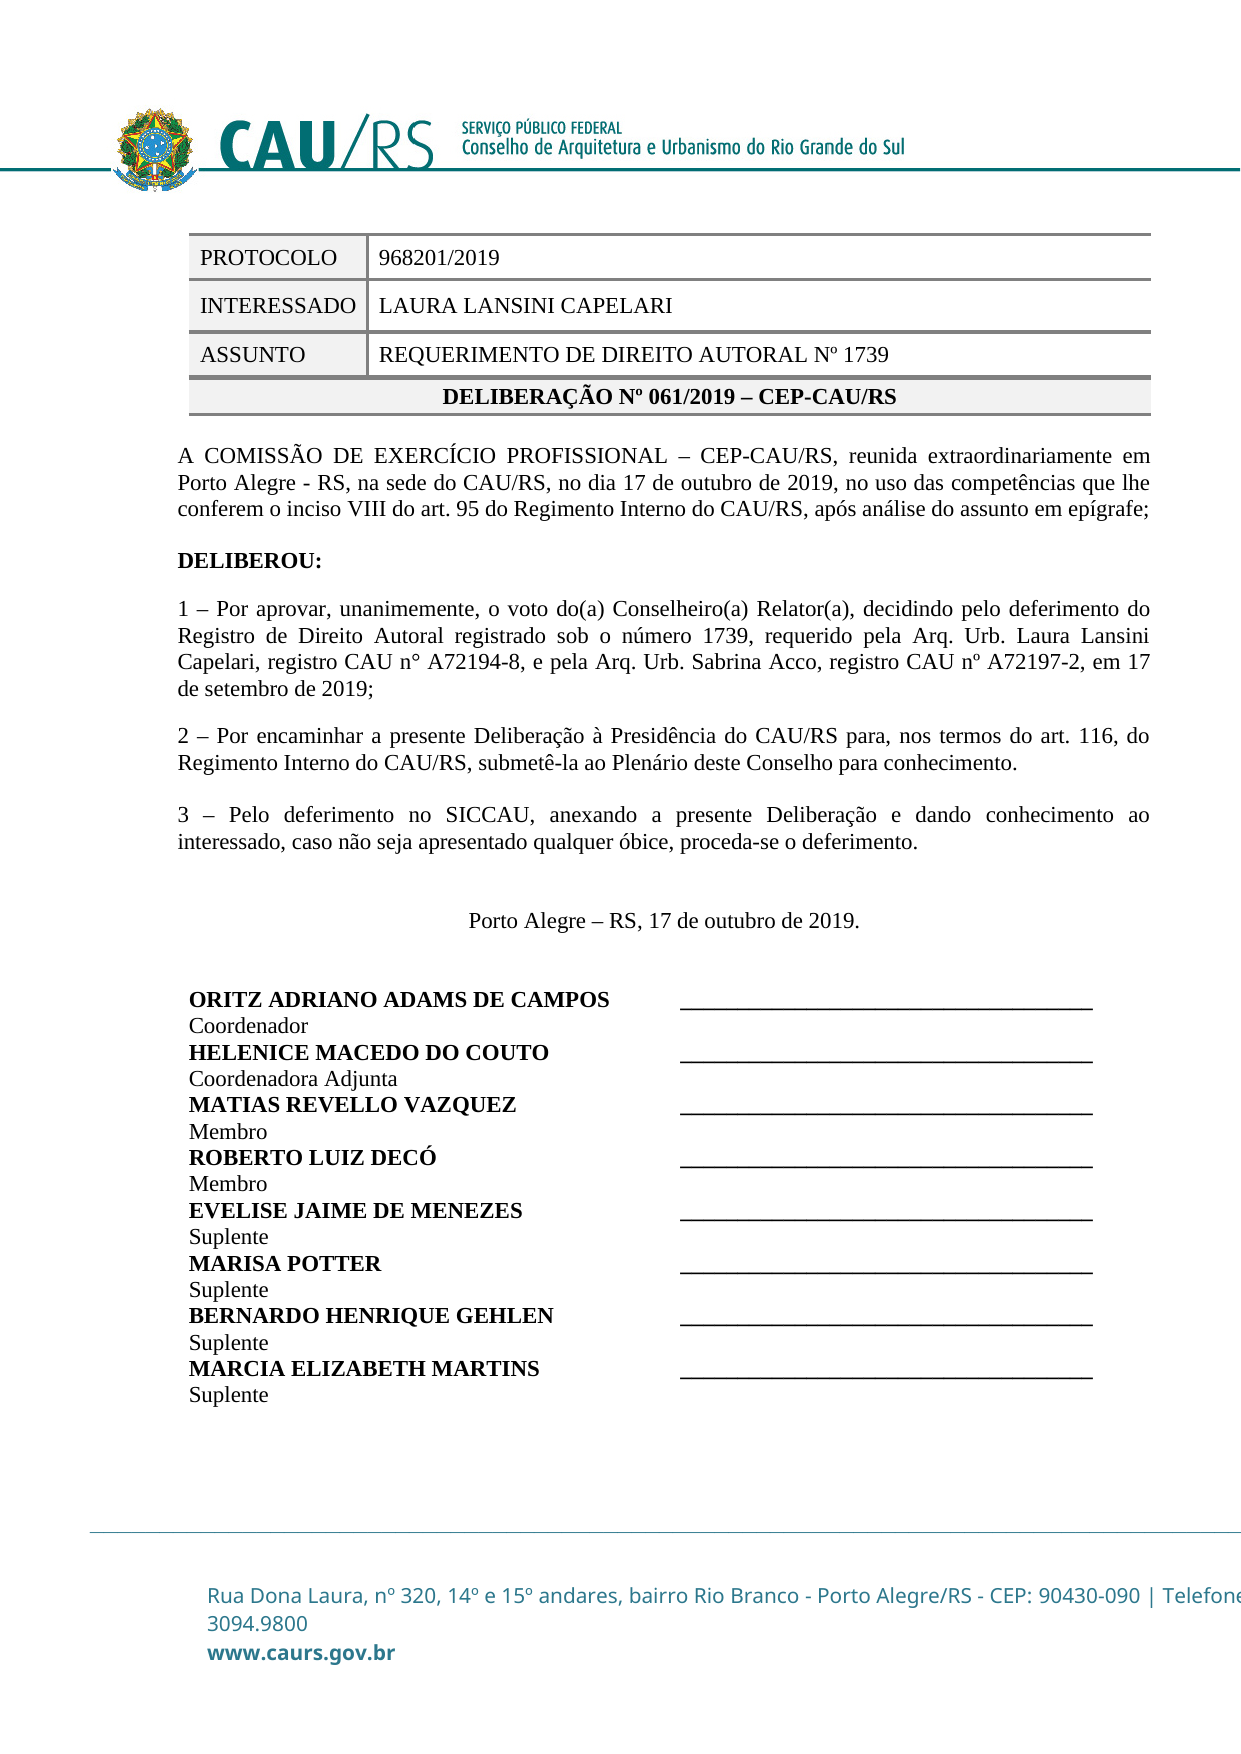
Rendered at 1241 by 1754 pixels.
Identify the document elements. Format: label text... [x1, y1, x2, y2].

table_header ____________________________________ [669, 986, 1104, 1039]
text 2 – Por encaminhar a presente Deliberação à Presidência do CAU/RS para, nos termos do art. 116, do Regimento Interno do CAU/RS, submetê-la ao Plenário deste Conselho para conhecimento. [177, 722, 1152, 775]
table_cell ____________________________________ [669, 1091, 1104, 1144]
text Porto Alegre – RS, 17 de outubro de 2019. [177, 907, 1152, 933]
table_cell INTERESSADO [189, 281, 366, 330]
table_cell ____________________________________ [669, 1250, 1104, 1302]
table_cell EVELISE JAIME DE MENEZES Suplente [177, 1197, 669, 1249]
table_cell HELENICE MACEDO DO COUTO Coordenadora Adjunta [177, 1039, 669, 1091]
text 3 – Pelo deferimento no SICCAU, anexando a presente Deliberação e dando conhecimento ao interessado, caso não seja apresentado qualquer óbice, proceda-se o deferimento. [177, 802, 1152, 854]
table_header PROTOCOLO [189, 236, 366, 278]
table_cell MARCIA ELIZABETH MARTINS Suplente [177, 1355, 669, 1408]
picture [0, 42, 1241, 203]
table_header ORITZ ADRIANO ADAMS DE CAMPOS Coordenador [177, 986, 669, 1039]
table_cell LAURA LANSINI CAPELARI [369, 281, 1151, 330]
table_cell MATIAS REVELLO VAZQUEZ Membro [177, 1091, 669, 1144]
table_cell ____________________________________ [669, 1144, 1104, 1197]
table_cell ASSUNTO [189, 334, 366, 375]
table_cell REQUERIMENTO DE DIREITO AUTORAL Nº 1739 [369, 334, 1151, 375]
table_cell ____________________________________ [669, 1302, 1104, 1355]
text DELIBEROU: [177, 548, 1152, 574]
table_cell ROBERTO LUIZ DECÓ Membro [177, 1144, 669, 1197]
table_cell ____________________________________ [669, 1355, 1104, 1408]
text A COMISSÃO DE EXERCÍCIO PROFISSIONAL – CEP-CAU/RS, reunida extraordinariamente em Porto Alegre - RS, na sede do CAU/RS, no dia 17 de outubro de 2019, no uso das competências que lhe conferem o inciso VIII do art. 95 do Regimento Interno do CAU/RS, após análise do assunto em epígrafe; [177, 442, 1152, 521]
table_cell BERNARDO HENRIQUE GEHLEN Suplente [177, 1302, 669, 1355]
table_cell ____________________________________ [669, 1197, 1104, 1249]
table_cell ____________________________________ [669, 1039, 1104, 1091]
table_cell DELIBERAÇÃO Nº 061/2019 – CEP-CAU/RS [189, 380, 1151, 413]
text 1 – Por aprovar, unanimemente, o voto do(a) Conselheiro(a) Relator(a), decidindo pelo deferimento do Registro de Direito Autoral registrado sob o número 1739, requerido pela Arq. Urb. Laura Lansini Capelari, registro CAU n° A72194-8, e pela Arq. Urb. Sabrina Acco, registro CAU nº A72197-2, em 17 de setembro de 2019; [177, 596, 1152, 701]
table_header 968201/2019 [369, 236, 1151, 278]
table_cell MARISA POTTER Suplente [177, 1250, 669, 1302]
